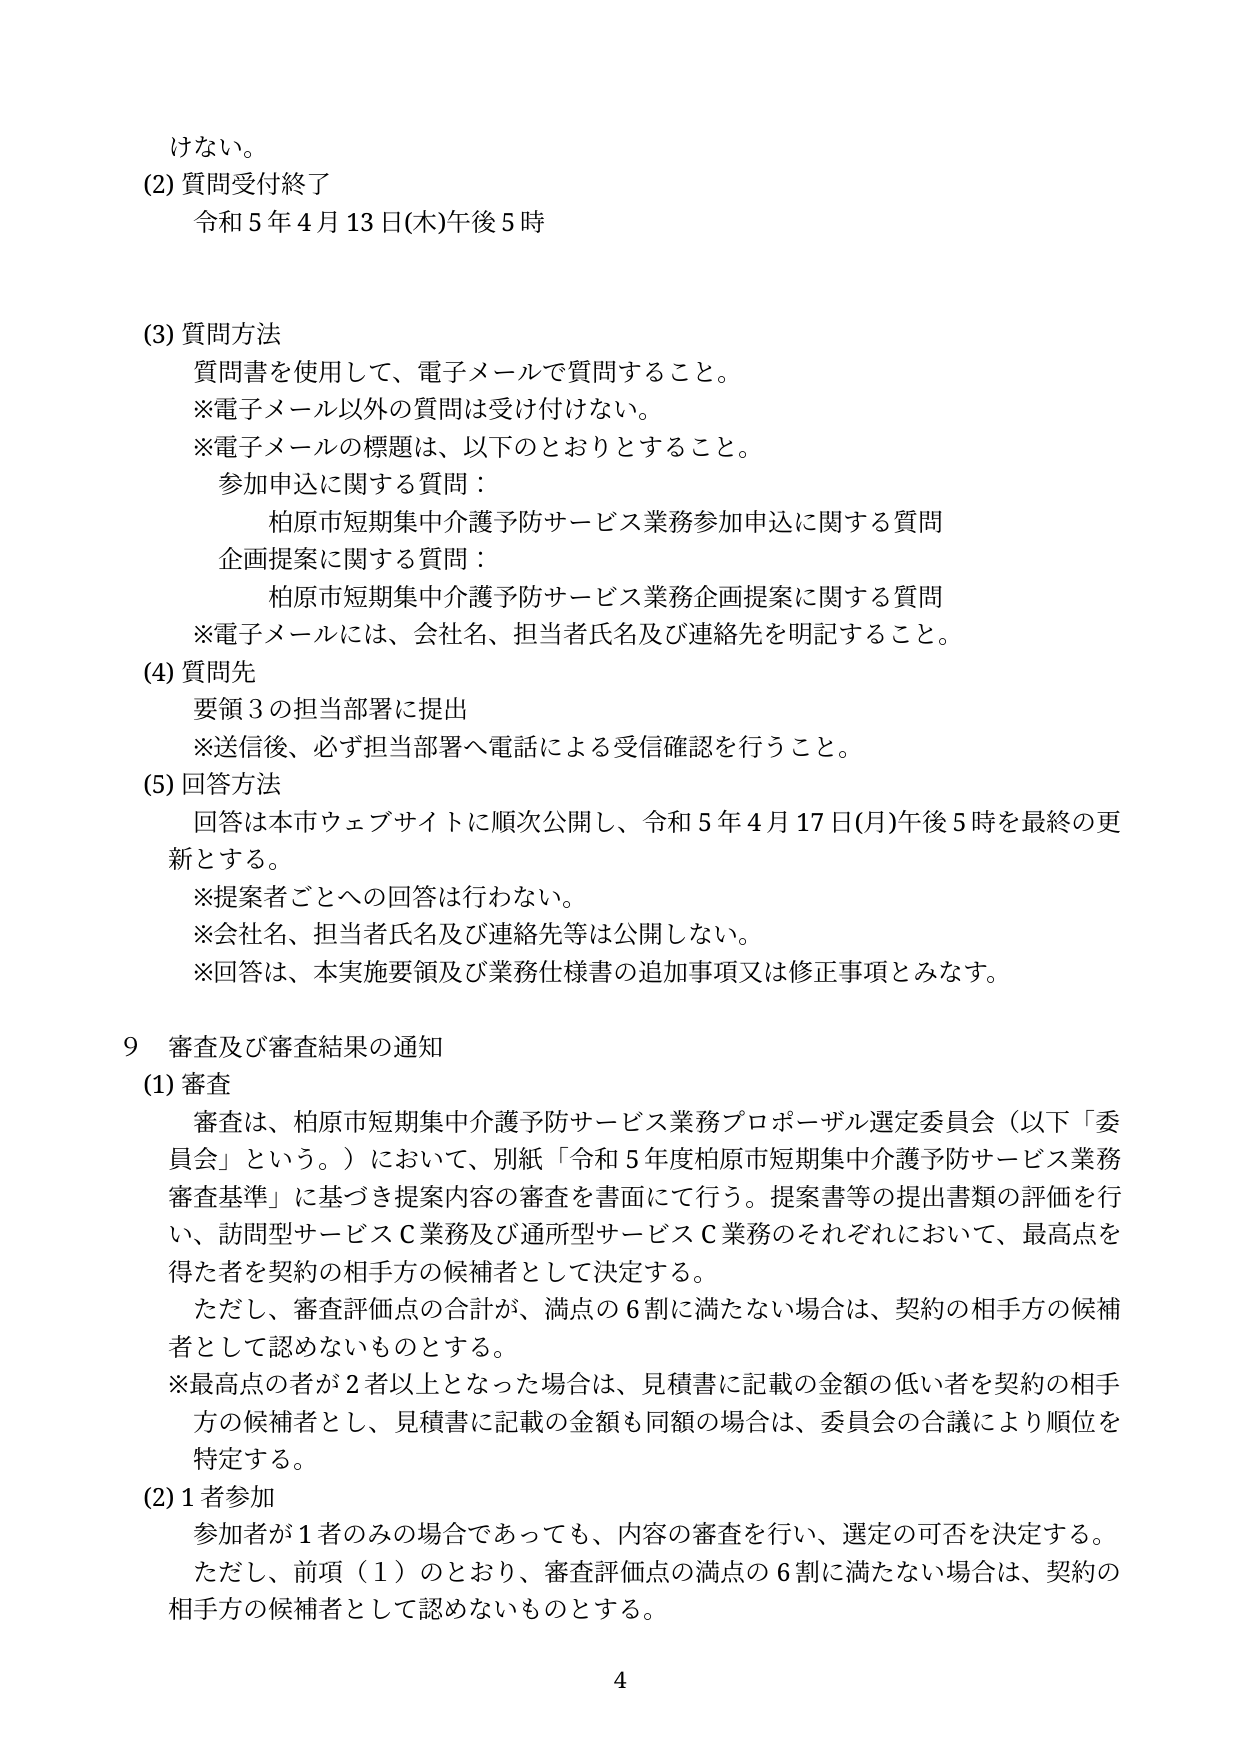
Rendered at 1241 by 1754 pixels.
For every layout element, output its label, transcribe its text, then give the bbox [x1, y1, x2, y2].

text 令和5年4月13日(木)午後5時 [118, 202, 1122, 239]
text 要領３の担当部署に提出 [118, 689, 1122, 727]
text 参加者が1者のみの場合であっても、内容の審査を行い、選定の可否を決定する。 [118, 1514, 1122, 1552]
text 企画提案に関する質問： [118, 539, 1122, 577]
text (4) 質問先 [118, 652, 1122, 689]
text ※回答は、本実施要領及び業務仕様書の追加事項又は修正事項とみなす。 [118, 952, 1122, 989]
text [168, 127, 1122, 164]
text 審査は、柏原市短期集中介護予防サービス業務プロポーザル選定委員会（以下「委員会」という。）において、別紙「令和5年度柏原市短期集中介護予防サービス業務審査基準」に基づき提案内容の審査を書面にて行う。提案書等の提出書類の評価を行い、訪問型サービスC業務及び通所型サービスC業務のそれぞれにおいて、最高点を得た者を契約の相手方の候補者として決定する。 [168, 1102, 1122, 1289]
text ※会社名、担当者氏名及び連絡先等は公開しない。 [118, 914, 1122, 952]
text ※電子メールには、会社名、担当者氏名及び連絡先を明記すること。 [118, 614, 1122, 652]
text ただし、審査評価点の合計が、満点の6割に満たない場合は、契約の相手方の候補者として認めないものとする。 [168, 1289, 1122, 1364]
text 参加申込に関する質問： [118, 464, 1122, 502]
text (1) 審査 [118, 1064, 1122, 1102]
text (2) 1者参加 [118, 1477, 1122, 1514]
text ※送信後、必ず担当部署へ電話による受信確認を行うこと。 [118, 727, 1122, 764]
text 質問書を使用して、電子メールで質問すること。 [118, 352, 1122, 389]
text 柏原市短期集中介護予防サービス業務参加申込に関する質問 [118, 502, 1122, 539]
text (5) 回答方法 [118, 764, 1122, 802]
text 柏原市短期集中介護予防サービス業務企画提案に関する質問 [118, 577, 1122, 614]
text ただし、前項（１）のとおり、審査評価点の満点の6割に満たない場合は、契約の相手方の候補者として認めないものとする。 [168, 1552, 1122, 1627]
text ※最高点の者が2者以上となった場合は、見積書に記載の金額の低い者を契約の相手方の候補者とし、見積書に記載の金額も同額の場合は、委員会の合議により順位を特定する。 [168, 1364, 1122, 1477]
text (2) 質問受付終了 [118, 164, 1122, 202]
text ９ 審査及び審査結果の通知 [118, 1027, 1122, 1064]
text (3) 質問方法 [118, 314, 1122, 352]
text ※電子メールの標題は、以下のとおりとすること。 [118, 427, 1122, 464]
text ※電子メール以外の質問は受け付けない。 [118, 389, 1122, 427]
text 回答は本市ウェブサイトに順次公開し、令和5年4月17日(月)午後5時を最終の更新とする。 [168, 802, 1122, 877]
text ※提案者ごとへの回答は行わない。 [118, 877, 1122, 914]
